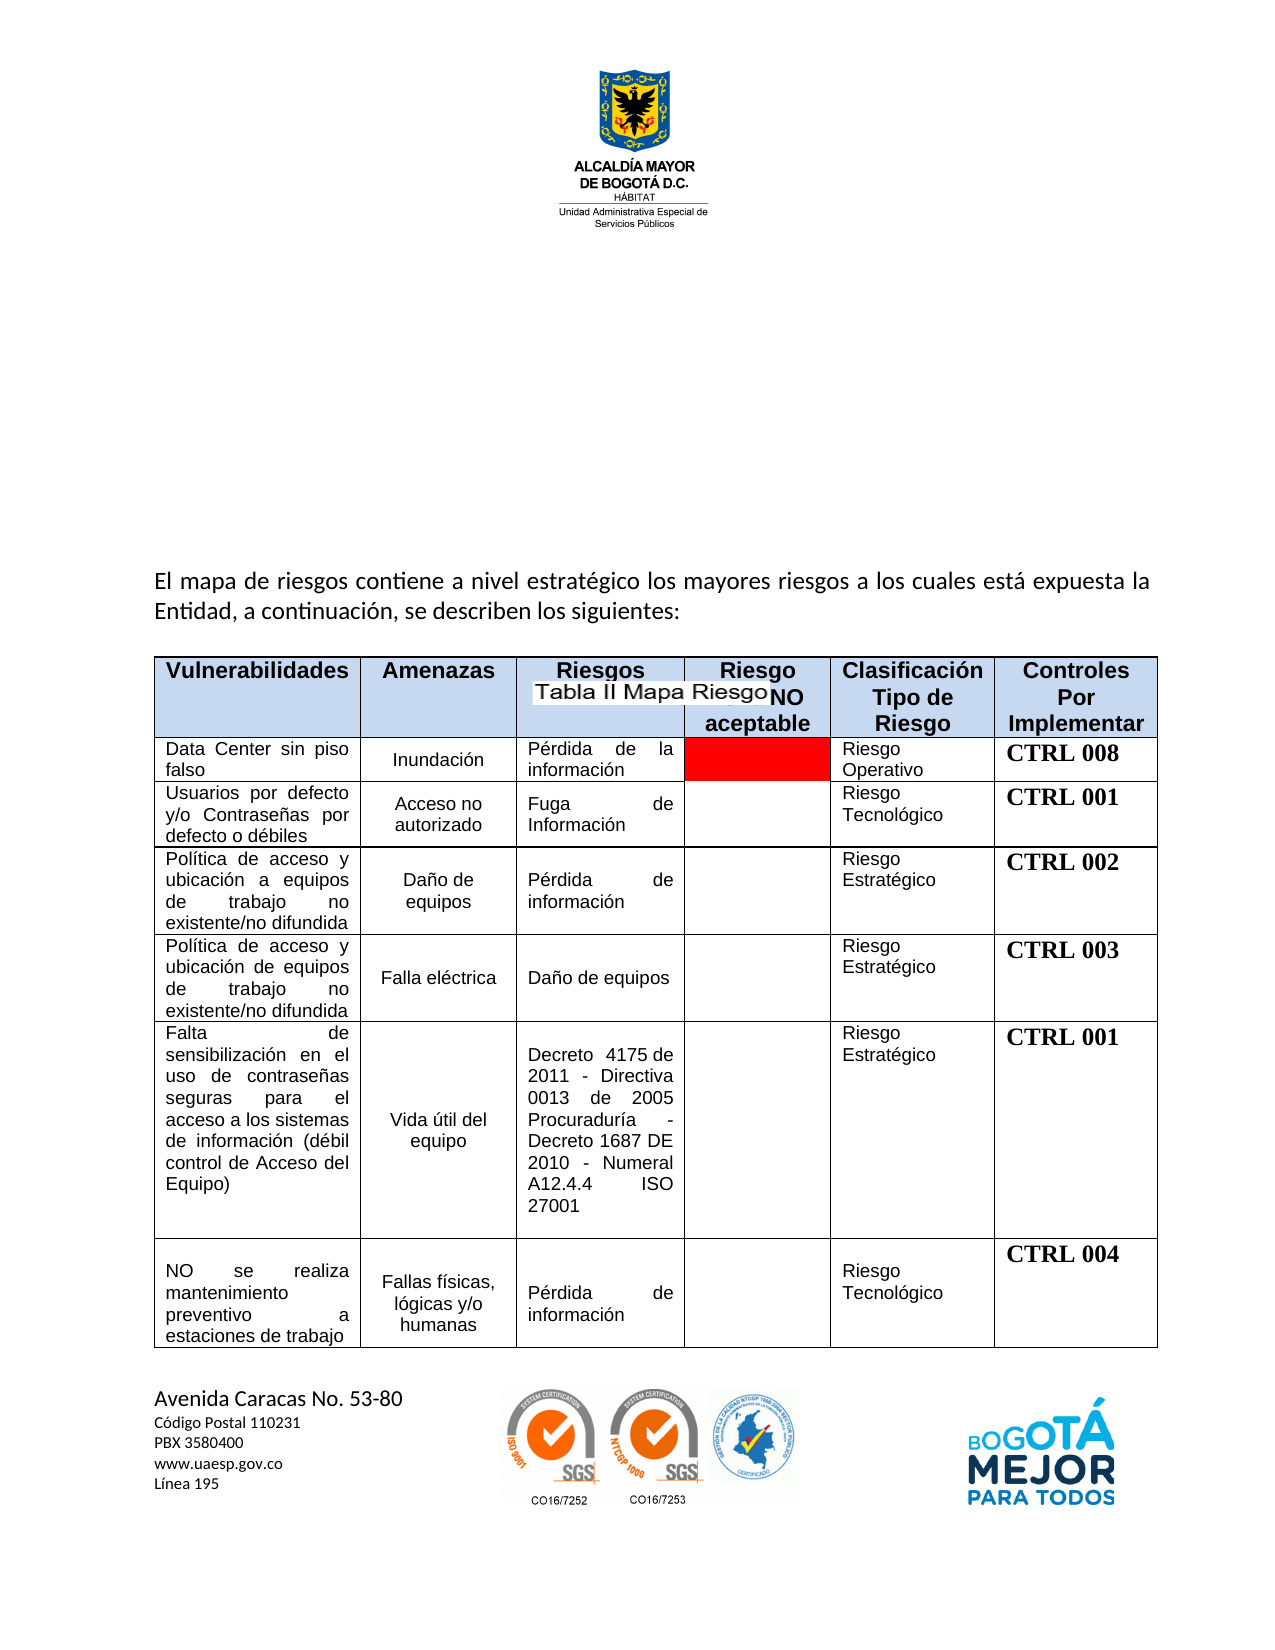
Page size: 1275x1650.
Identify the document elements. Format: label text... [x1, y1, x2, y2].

table_cell Data Center sin piso falso [155, 738, 360, 781]
table_cell Riesgo Tecnológico [831, 1239, 994, 1347]
table_cell Pérdida de información [517, 1239, 684, 1347]
table_cell Riesgo Estratégico [831, 1022, 994, 1238]
picture [532, 681, 771, 705]
table_cell Pérdida de información [517, 848, 684, 934]
table_header Riesgo zona NO aceptable [685, 658, 830, 737]
picture [957, 1397, 1115, 1505]
table_cell CTRL 001 [995, 782, 1157, 846]
table_cell Inundación [361, 738, 516, 781]
picture [1108, 1492, 1115, 1498]
table_cell [685, 1239, 830, 1347]
table_header Clasificación Tipo de Riesgo [831, 658, 994, 737]
table_cell Acceso no autorizado [361, 782, 516, 846]
picture [1092, 1423, 1099, 1432]
picture [1072, 1493, 1080, 1502]
table_cell CTRL 003 [995, 935, 1157, 1021]
table_cell Fallas físicas, lógicas y/o humanas [361, 1239, 516, 1347]
table_cell Decreto 4175 de 2011 - Directiva 0013 de 2005 Procuraduría - Decreto 1687 DE 2010 - Numeral A12.4.4 ISO 27001 [517, 1022, 684, 1238]
table_cell Política de acceso y ubicación a equipos de trabajo no existente/no difundida [155, 848, 360, 934]
table_cell Vida útil del equipo [361, 1022, 516, 1238]
table_cell CTRL 004 [995, 1239, 1157, 1347]
table_cell Falta de sensibilización en el uso de contraseñas seguras para el acceso a los sistemas de información (débil control de Acceso del Equipo) [155, 1022, 360, 1238]
table_cell [685, 781, 830, 846]
table_cell Política de acceso y ubicación de equipos de trabajo no existente/no difundida [155, 935, 360, 1021]
table_cell [685, 848, 830, 934]
table_cell Fuga de Información [517, 782, 684, 846]
text El mapa de riesgos contiene a nivel estratégico los mayores riesgos a los cuales está expuesta la Entidad, a continuación, se describen los siguientes: [154, 565, 1152, 626]
table_header Riesgos [517, 658, 684, 737]
picture [496, 1385, 804, 1508]
table_header Controles Por Implementar [995, 658, 1157, 737]
table_header Vulnerabilidades [155, 658, 360, 737]
table_cell Riesgo Tecnológico [831, 782, 994, 846]
table_cell Riesgo Estratégico [831, 935, 994, 1021]
table_cell Riesgo Estratégico [831, 848, 994, 934]
table_cell Riesgo Operativo [831, 738, 994, 781]
table_cell Daño de equipos [361, 848, 516, 934]
table_header Amenazas [361, 658, 516, 737]
table_cell Daño de equipos [517, 935, 684, 1021]
table_cell Pérdida de la información [517, 738, 684, 781]
table_cell [685, 935, 830, 1021]
table_cell CTRL 001 [995, 1022, 1157, 1238]
table_cell CTRL 002 [995, 848, 1157, 934]
table_cell Usuarios por defecto y/o Contraseñas por defecto o débiles [155, 782, 360, 846]
table_cell NO se realiza mantenimiento preventivo a estaciones de trabajo [155, 1239, 360, 1347]
table_cell Falla eléctrica [361, 935, 516, 1021]
table_cell [685, 738, 830, 781]
picture [559, 60, 716, 227]
table_cell [685, 1022, 830, 1238]
table_cell CTRL 008 [995, 738, 1157, 781]
